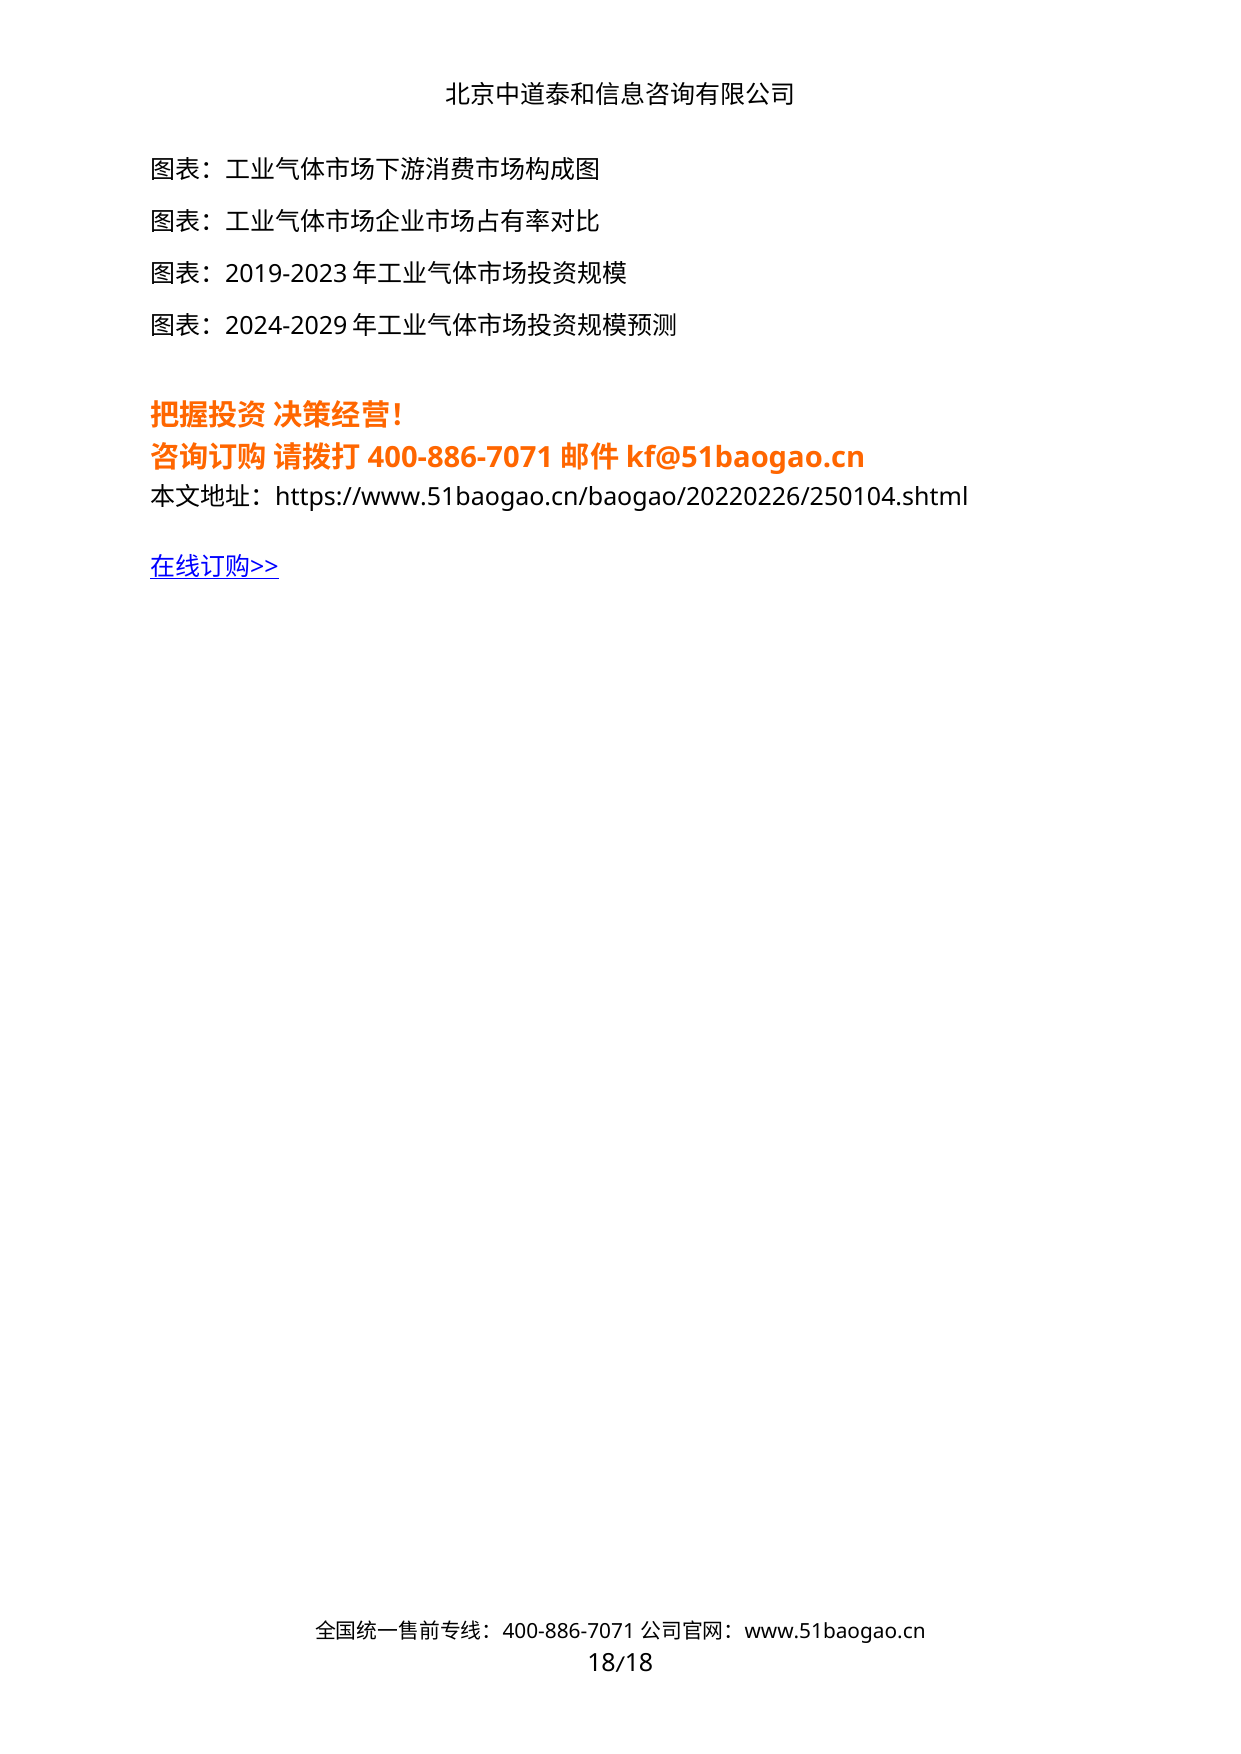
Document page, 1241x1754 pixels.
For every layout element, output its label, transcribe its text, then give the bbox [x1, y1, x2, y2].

text 图表：工业气体市场下游消费市场构成图 [150, 150, 1090, 186]
text 图表：2019-2023年工业气体市场投资规模 [150, 254, 1090, 290]
text 图表：2024-2029年工业气体市场投资规模预测 [150, 306, 1090, 342]
text 在线订购>> [150, 512, 1090, 583]
text 把握投资 决策经营！咨询订购 请拨打 400-886-7071 邮件 kf@51baogao.cn本文地址：https://www.51baogao.cn/baogao/20220226/250104.shtml [150, 357, 1090, 512]
text 图表：工业气体市场企业市场占有率对比 [150, 202, 1090, 238]
